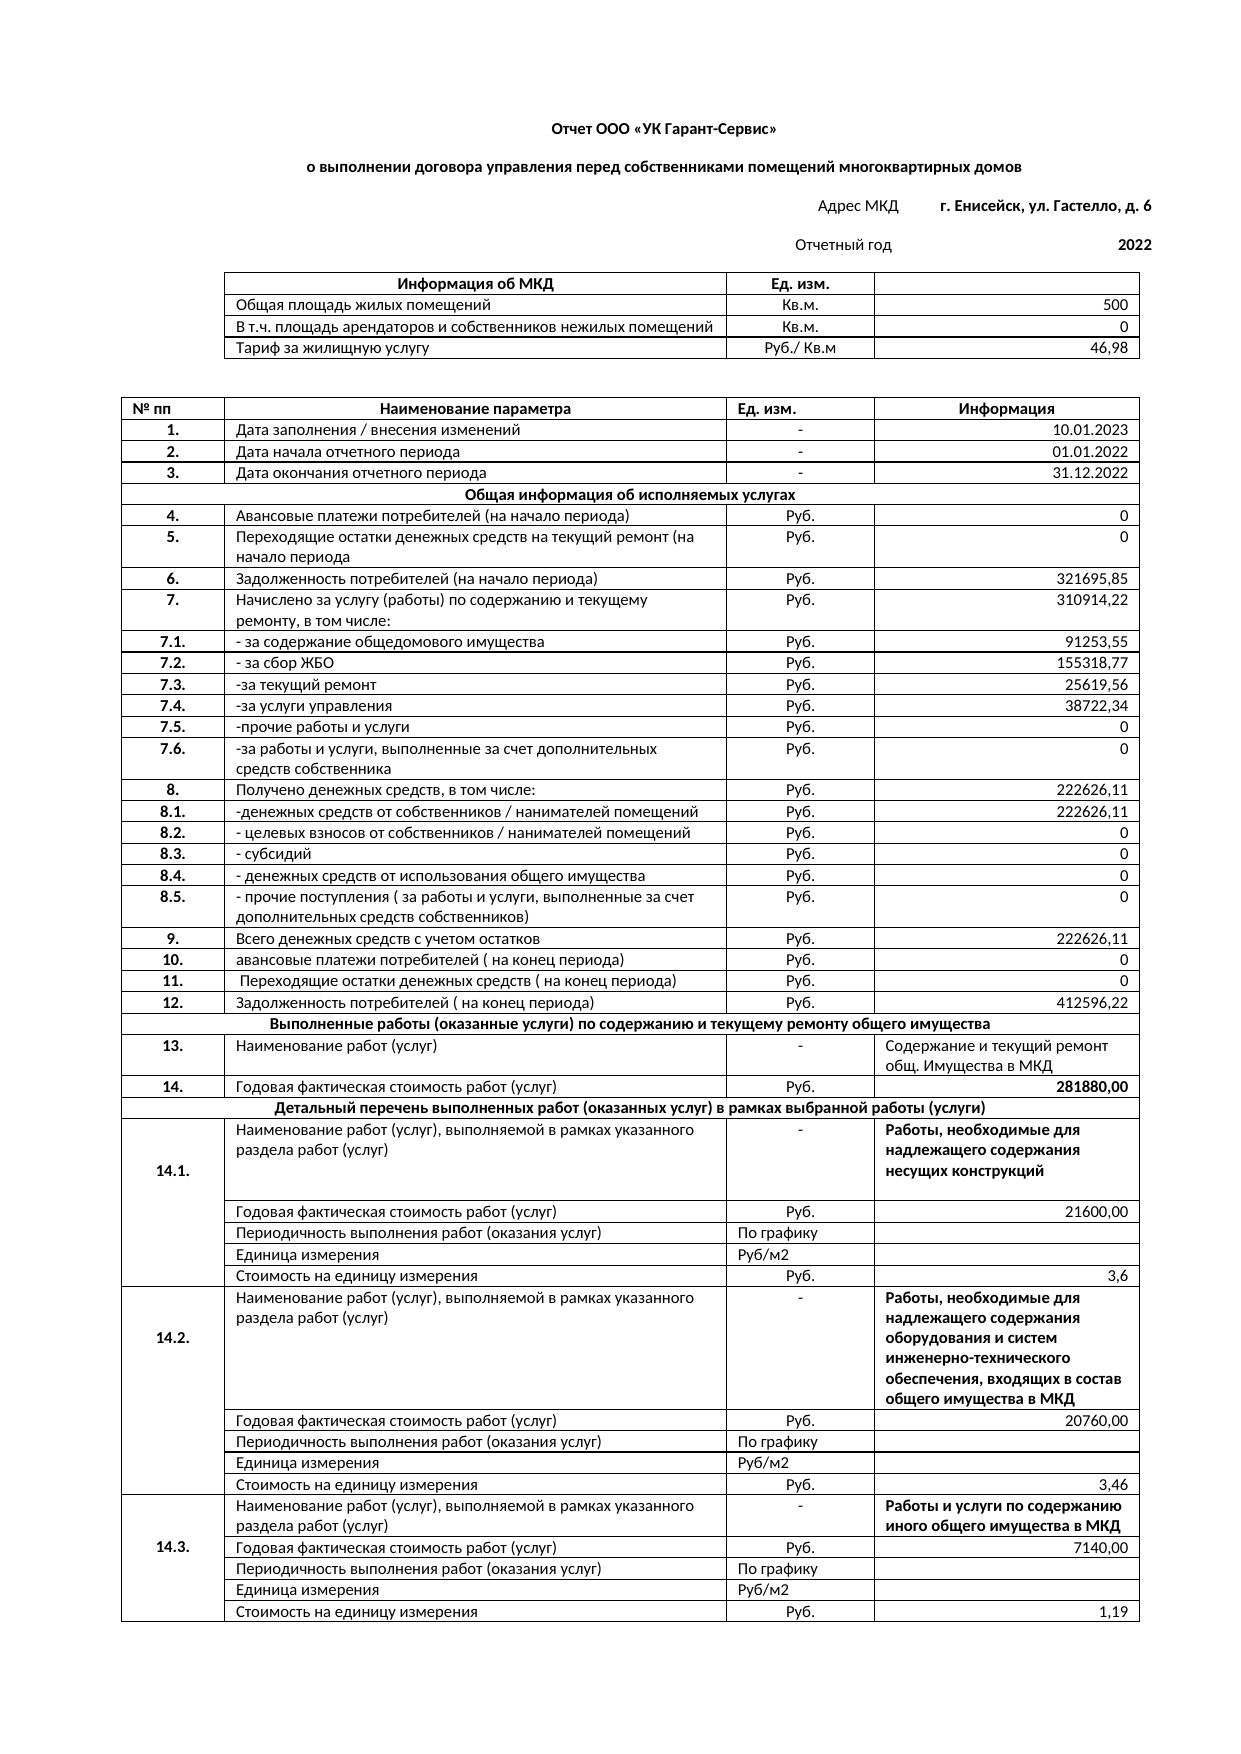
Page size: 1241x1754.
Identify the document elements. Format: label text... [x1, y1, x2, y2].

table_cell - [727, 1035, 874, 1075]
table_cell Руб. [727, 695, 874, 716]
table_cell Стоимость на единицу измерения [225, 1601, 726, 1621]
table_cell Руб. [727, 653, 874, 673]
table_cell 14. [122, 1076, 224, 1097]
table_cell - субсидий [225, 844, 726, 864]
table_cell 8.3. [122, 844, 224, 864]
table_cell 310914,22 [875, 590, 1139, 630]
table_cell Руб. [727, 822, 874, 843]
table_cell 14.2. [122, 1287, 224, 1494]
table_cell Руб. [727, 992, 874, 1012]
table_cell Руб. [727, 717, 874, 737]
table_cell Задолженность потребителей (на начало периода) [225, 568, 726, 588]
table_cell [875, 1580, 1139, 1600]
table_cell Руб. [727, 1601, 874, 1621]
table_cell 0 [875, 865, 1139, 885]
table_cell -денежных средств от собственников / нанимателей помещений [225, 801, 726, 821]
table_cell Руб. [727, 1076, 874, 1097]
table_cell Начислено за услугу (работы) по содержанию и текущему ремонту, в том числе: [225, 590, 726, 630]
table_cell - [727, 463, 874, 483]
table_cell Выполненные работы (оказанные услуги) по содержанию и текущему ремонту общего имущества [122, 1014, 1139, 1034]
table_cell 8.4. [122, 865, 224, 885]
table_cell Руб/м2 [727, 1580, 874, 1600]
table_cell Руб. [727, 1537, 874, 1557]
table_cell Единица измерения [225, 1244, 726, 1264]
table_cell 7140,00 [875, 1537, 1139, 1557]
table_cell 1. [122, 420, 224, 440]
table_cell - целевых взносов от собственников / нанимателей помещений [225, 822, 726, 843]
table_header Ед. изм. [727, 273, 874, 294]
table_cell Руб. [727, 631, 874, 651]
table_cell 0 [875, 844, 1139, 864]
table_cell 1,19 [875, 1601, 1139, 1621]
table_cell 0 [875, 886, 1139, 927]
table_cell 0 [875, 316, 1139, 336]
table_header № пп [122, 398, 224, 419]
table_header Информация об МКД [225, 273, 726, 294]
table_cell - [727, 1495, 874, 1536]
table_cell Руб. [727, 1474, 874, 1494]
table_header Ед. изм. [727, 398, 874, 419]
table_cell 9. [122, 928, 224, 948]
table_cell Руб. [727, 971, 874, 991]
table_cell Руб. [727, 526, 874, 567]
table_cell Руб. [727, 886, 874, 927]
table_cell Руб. [727, 674, 874, 694]
table_cell Содержание и текущий ремонт общ. Имущества в МКД [875, 1035, 1139, 1075]
table_cell 12. [122, 992, 224, 1012]
table_cell [875, 1244, 1139, 1264]
table_cell Годовая фактическая стоимость работ (услуг) [225, 1410, 726, 1430]
table_cell 7.4. [122, 695, 224, 716]
table_cell Единица измерения [225, 1453, 726, 1473]
table_cell Переходящие остатки денежных средств на текущий ремонт (на начало периода [225, 526, 726, 567]
table_cell 3,6 [875, 1266, 1139, 1286]
table_cell Руб. [727, 928, 874, 948]
table_cell Стоимость на единицу измерения [225, 1266, 726, 1286]
table_cell 20760,00 [875, 1410, 1139, 1430]
table_cell - [727, 1119, 874, 1200]
table_cell 46,98 [875, 338, 1139, 358]
table_cell Руб. [727, 1201, 874, 1222]
table_cell 31.12.2022 [875, 463, 1139, 483]
table_cell 0 [875, 822, 1139, 843]
table_cell 8.5. [122, 886, 224, 927]
table_cell -за работы и услуги, выполненные за счет дополнительных средств собственника [225, 738, 726, 778]
table_cell 01.01.2022 [875, 441, 1139, 461]
table_cell 8.1. [122, 801, 224, 821]
table_cell Работы, необходимые для надлежащего содержания оборудования и систем инженерно-технического обеспечения, входящих в состав общего имущества в МКД [875, 1287, 1139, 1409]
table_cell 0 [875, 949, 1139, 970]
table_cell 7.1. [122, 631, 224, 651]
table_cell Руб/м2 [727, 1453, 874, 1473]
table_cell Общая информация об исполняемых услугах [122, 484, 1139, 504]
table_cell Переходящие остатки денежных средств ( на конец периода) [225, 971, 726, 991]
table_cell - денежных средств от использования общего имущества [225, 865, 726, 885]
table_cell Годовая фактическая стоимость работ (услуг) [225, 1201, 726, 1222]
table_cell 14.1. [122, 1119, 224, 1286]
table_cell Дата начала отчетного периода [225, 441, 726, 461]
table_cell Работы, необходимые для надлежащего содержания несущих конструкций [875, 1119, 1139, 1200]
table_cell 281880,00 [875, 1076, 1139, 1097]
table_cell По графику [727, 1558, 874, 1578]
table_cell Руб. [727, 1410, 874, 1430]
table_cell Периодичность выполнения работ (оказания услуг) [225, 1558, 726, 1578]
table_cell Руб. [727, 865, 874, 885]
table_cell 10.01.2023 [875, 420, 1139, 440]
table_cell [875, 1453, 1139, 1473]
table_cell Тариф за жилищную услугу [225, 338, 726, 358]
table_cell 0 [875, 971, 1139, 991]
table_cell Годовая фактическая стоимость работ (услуг) [225, 1076, 726, 1097]
table_cell Периодичность выполнения работ (оказания услуг) [225, 1223, 726, 1243]
table_cell 7.5. [122, 717, 224, 737]
table_cell 7. [122, 590, 224, 630]
table_cell 3. [122, 463, 224, 483]
table_cell 5. [122, 526, 224, 567]
table_cell 0 [875, 738, 1139, 778]
table_cell 11. [122, 971, 224, 991]
text о выполнении договора управления перед собственниками помещений многоквартирных домов [177, 157, 1152, 177]
text Адрес МКД г. Енисейск, ул. Гастелло, д. 6 [177, 195, 1152, 216]
table_cell - прочие поступления ( за работы и услуги, выполненные за счет дополнительных средств собственников) [225, 886, 726, 927]
table_cell Руб. [727, 590, 874, 630]
table_cell 222626,11 [875, 801, 1139, 821]
table_cell 6. [122, 568, 224, 588]
table_cell 222626,11 [875, 780, 1139, 800]
text Отчет ООО «УК Гарант-Сервис» [177, 118, 1152, 138]
table_cell - [727, 1287, 874, 1409]
table_cell Наименование работ (услуг) [225, 1035, 726, 1075]
table_cell Дата заполнения / внесения изменений [225, 420, 726, 440]
table_cell Стоимость на единицу измерения [225, 1474, 726, 1494]
table_cell 8.2. [122, 822, 224, 843]
table_cell Руб/м2 [727, 1244, 874, 1264]
table_cell Авансовые платежи потребителей (на начало периода) [225, 505, 726, 525]
table_cell - за сбор ЖБО [225, 653, 726, 673]
table_cell Наименование работ (услуг), выполняемой в рамках указанного раздела работ (услуг) [225, 1495, 726, 1536]
table_cell 222626,11 [875, 928, 1139, 948]
table_cell 7.3. [122, 674, 224, 694]
table_cell 10. [122, 949, 224, 970]
table_cell Руб. [727, 568, 874, 588]
table_cell 3,46 [875, 1474, 1139, 1494]
table_cell 91253,55 [875, 631, 1139, 651]
table_cell Периодичность выполнения работ (оказания услуг) [225, 1431, 726, 1451]
table_cell Руб. [727, 844, 874, 864]
table_cell Наименование работ (услуг), выполняемой в рамках указанного раздела работ (услуг) [225, 1119, 726, 1200]
table_cell 2. [122, 441, 224, 461]
table_cell 500 [875, 295, 1139, 315]
table_cell 0 [875, 505, 1139, 525]
table_cell [875, 1431, 1139, 1451]
table_cell Кв.м. [727, 295, 874, 315]
table_cell 38722,34 [875, 695, 1139, 716]
table_cell - [727, 441, 874, 461]
table_cell Работы и услуги по содержанию иного общего имущества в МКД [875, 1495, 1139, 1536]
table_cell Руб. [727, 1266, 874, 1286]
table_cell 0 [875, 526, 1139, 567]
table_cell Задолженность потребителей ( на конец периода) [225, 992, 726, 1012]
table_cell [875, 1558, 1139, 1578]
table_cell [225, 1537, 726, 1557]
table_cell По графику [727, 1431, 874, 1451]
table_header Информация [875, 398, 1139, 419]
table_cell В т.ч. площадь арендаторов и собственников нежилых помещений [225, 316, 726, 336]
table_cell 21600,00 [875, 1201, 1139, 1222]
table_cell - [727, 420, 874, 440]
table_cell Наименование работ (услуг), выполняемой в рамках указанного раздела работ (услуг) [225, 1287, 726, 1409]
table_header [875, 273, 1139, 294]
table_cell Единица измерения [225, 1580, 726, 1600]
table_cell Кв.м. [727, 316, 874, 336]
table_cell [875, 1223, 1139, 1243]
table_cell -прочие работы и услуги [225, 717, 726, 737]
table_cell - за содержание общедомового имущества [225, 631, 726, 651]
table_cell 7.6. [122, 738, 224, 778]
table_cell 25619,56 [875, 674, 1139, 694]
table_cell 0 [875, 717, 1139, 737]
table_cell Руб./ Кв.м [727, 338, 874, 358]
table_cell Руб. [727, 949, 874, 970]
table_cell -за текущий ремонт [225, 674, 726, 694]
table_cell 412596,22 [875, 992, 1139, 1012]
table_cell -за услуги управления [225, 695, 726, 716]
table_cell Получено денежных средств, в том числе: [225, 780, 726, 800]
table_header Наименование параметра [225, 398, 726, 419]
table_cell 14.3. [122, 1495, 224, 1621]
table_cell Всего денежных средств с учетом остатков [225, 928, 726, 948]
table_cell 13. [122, 1035, 224, 1075]
table_cell Руб. [727, 780, 874, 800]
table_cell Руб. [727, 738, 874, 778]
table_cell Общая площадь жилых помещений [225, 295, 726, 315]
table_cell Руб. [727, 505, 874, 525]
table_cell По графику [727, 1223, 874, 1243]
table_cell Детальный перечень выполненных работ (оказанных услуг) в рамках выбранной работы (услуги) [122, 1098, 1139, 1118]
table_cell 321695,85 [875, 568, 1139, 588]
table_cell авансовые платежи потребителей ( на конец периода) [225, 949, 726, 970]
text Отчетный год 2022 [177, 234, 1152, 254]
table_cell 8. [122, 780, 224, 800]
table_cell 4. [122, 505, 224, 525]
table_cell 7.2. [122, 653, 224, 673]
table_cell Руб. [727, 801, 874, 821]
table_cell Дата окончания отчетного периода [225, 463, 726, 483]
table_cell 155318,77 [875, 653, 1139, 673]
